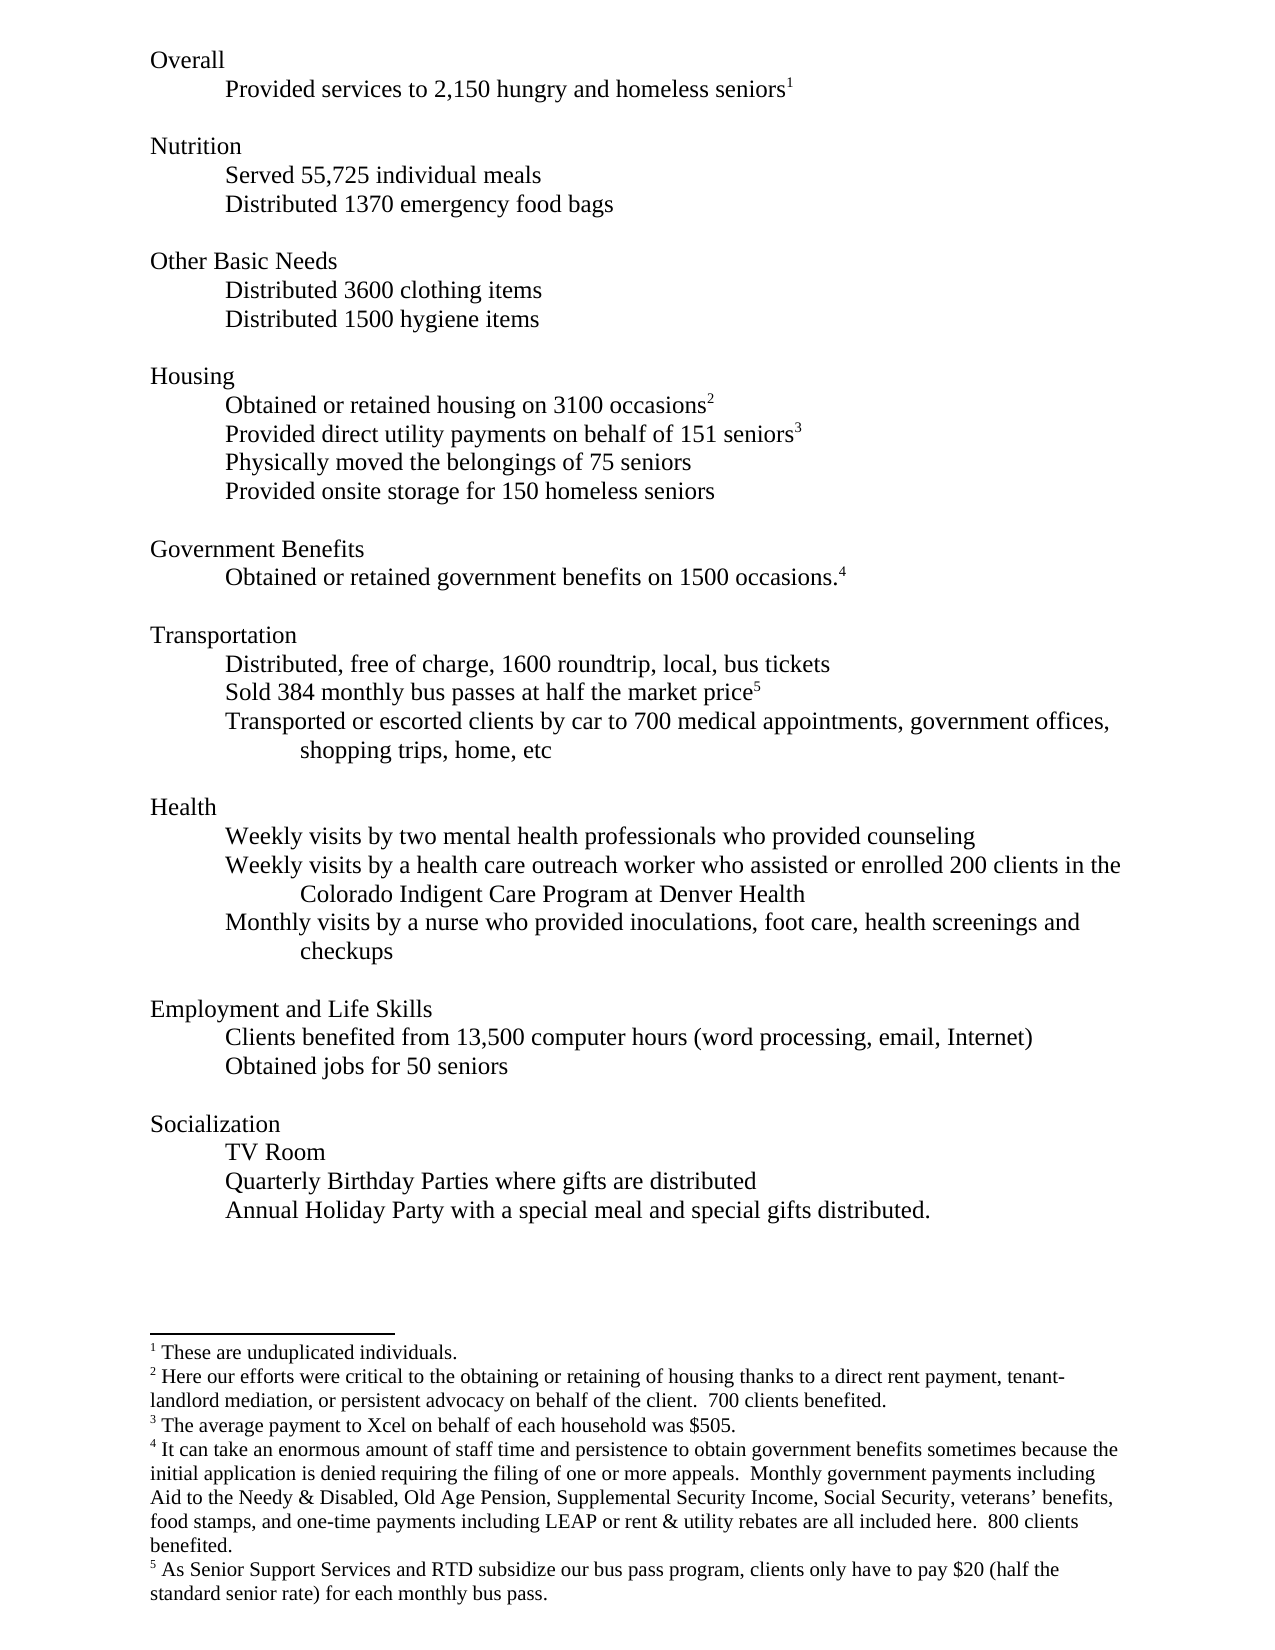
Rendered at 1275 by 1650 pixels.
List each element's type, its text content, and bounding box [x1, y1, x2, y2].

text Obtained jobs for 50 seniors [150, 1051, 1125, 1080]
text Socialization [150, 1109, 1125, 1137]
text Transported or escorted clients by car to 700 medical appointments, government offices, shopping trips, home, etc [225, 706, 1125, 764]
text Provided onsite storage for 150 homeless seniors [150, 476, 1125, 505]
text Physically moved the belongings of 75 seniors [150, 447, 1125, 476]
text TV Room [150, 1137, 1125, 1166]
text Nutrition [150, 131, 1125, 160]
text Monthly visits by a nurse who provided inoculations, foot care, health screenings and checkups [225, 907, 1125, 965]
text Distributed, free of charge, 1600 roundtrip, local, bus tickets [150, 649, 1125, 677]
text Weekly visits by a health care outreach worker who assisted or enrolled 200 clients in the Colorado Indigent Care Program at Denver Health [225, 850, 1125, 907]
text Distributed 3600 clothing items [150, 275, 1125, 304]
text Provided direct utility payments on behalf of 151 seniors [150, 419, 1125, 447]
text Clients benefited from 13,500 computer hours (word processing, email, Internet) [225, 1022, 1125, 1051]
text Distributed 1370 emergency food bags [150, 189, 1125, 217]
text Provided services to 2,150 hungry and homeless seniors [150, 74, 1125, 102]
text Government Benefits [150, 534, 1125, 562]
text Distributed 1500 hygiene items [150, 304, 1125, 332]
text Annual Holiday Party with a special meal and special gifts distributed. [150, 1195, 1125, 1224]
text Sold 384 monthly bus passes at half the market price [150, 677, 1125, 706]
text Obtained or retained housing on 3100 occasions [225, 390, 1125, 419]
text Weekly visits by two mental health professionals who provided counseling [150, 821, 1125, 850]
text Employment and Life Skills [150, 994, 1125, 1022]
text Served 55,725 individual meals [150, 160, 1125, 189]
text Overall [150, 45, 1125, 74]
text Quarterly Birthday Parties where gifts are distributed [150, 1166, 1125, 1195]
text Transportation [150, 620, 1125, 649]
text Other Basic Needs [150, 246, 1125, 275]
text Health [150, 792, 1125, 821]
text Obtained or retained government benefits on 1500 occasions. [150, 562, 1125, 591]
text Housing [150, 361, 1125, 390]
